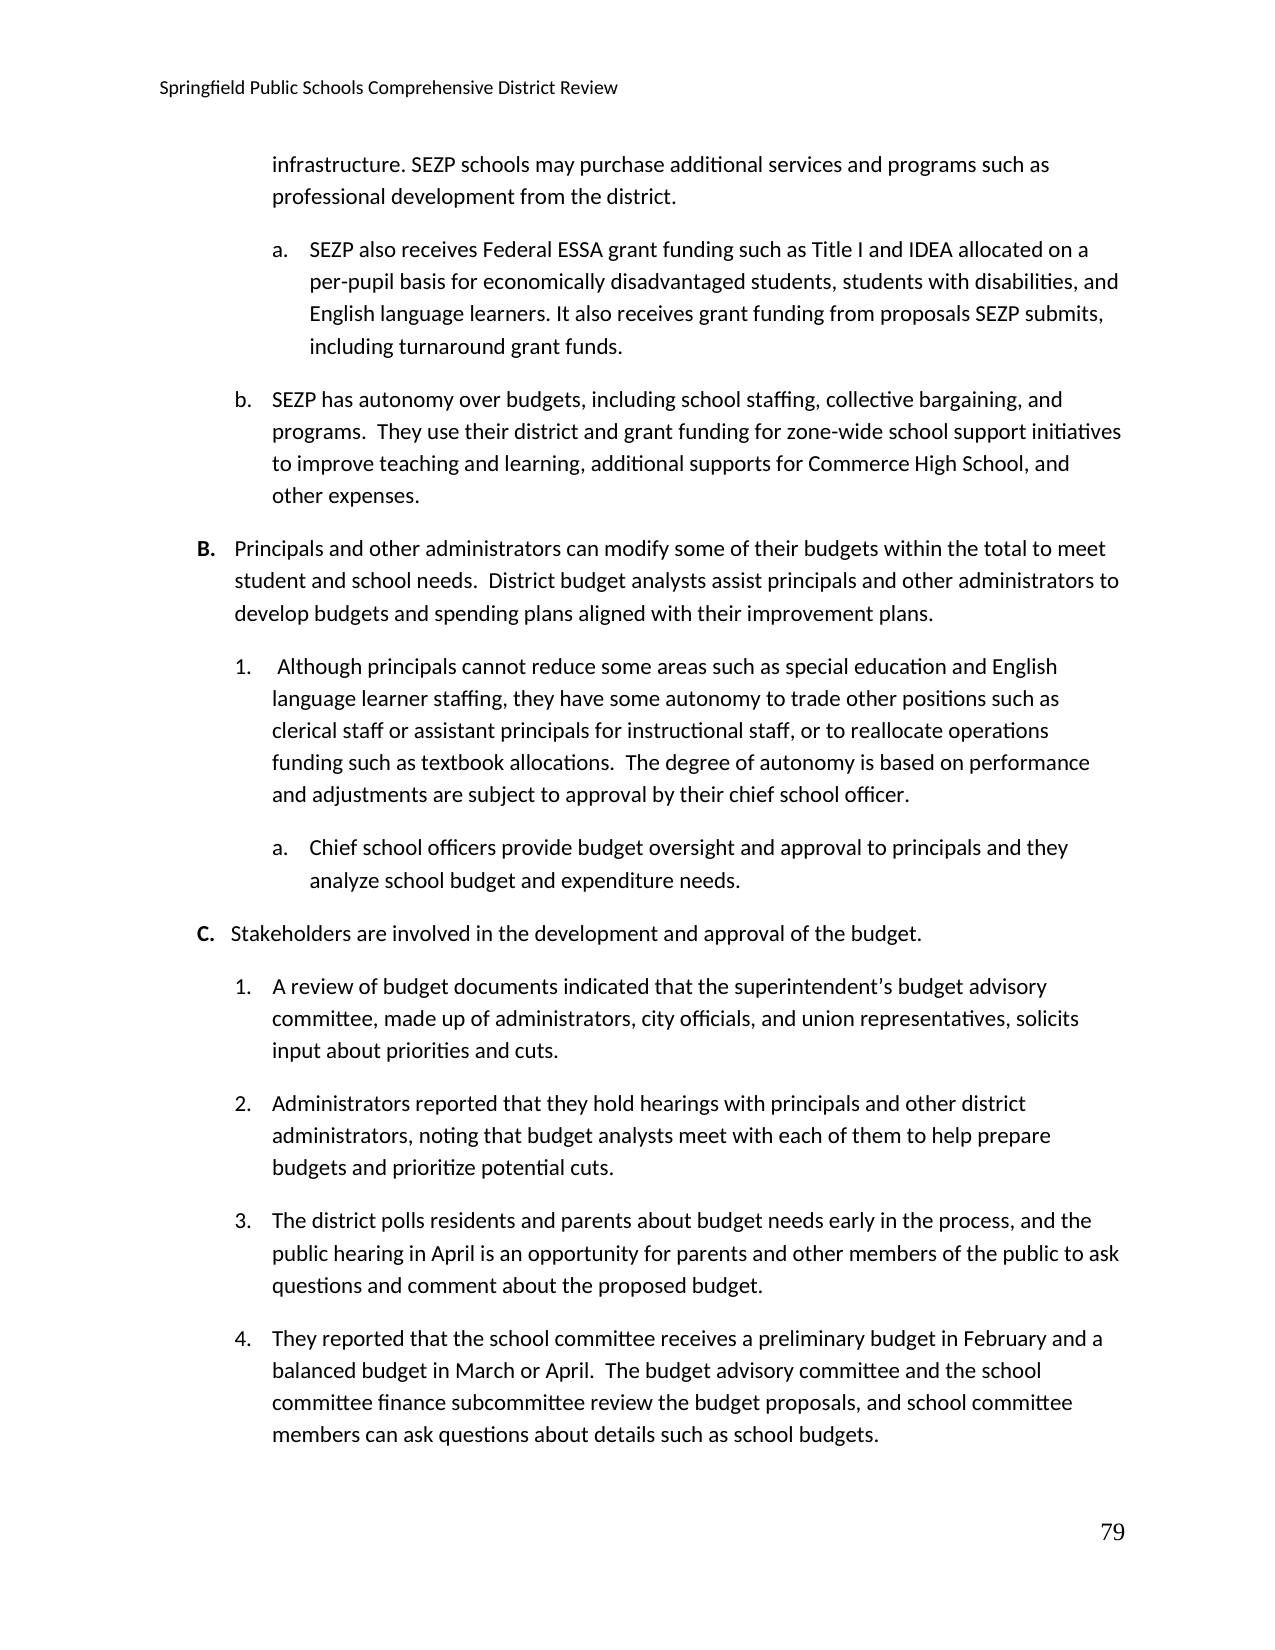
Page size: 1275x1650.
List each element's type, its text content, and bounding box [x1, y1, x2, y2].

text 4. They reported that the school committee receives a preliminary budget in February and a balanced budget in March or April. The budget advisory committee and the school committee finance subcommittee review the budget proposals, and school committee members can ask questions about details such as school budgets. [234, 1324, 1125, 1448]
text 3. The district polls residents and parents about budget needs early in the process, and the public hearing in April is an opportunity for parents and other members of the public to ask questions and comment about the proposed budget. [234, 1207, 1125, 1299]
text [234, 150, 1125, 210]
text C. Stakeholders are involved in the development and approval of the budget. [197, 919, 1125, 947]
text 1. A review of budget documents indicated that the superintendent’s budget advisory committee, made up of administrators, city officials, and union representatives, solicits input about priorities and cuts. [234, 972, 1125, 1064]
text 2. Administrators reported that they hold hearings with principals and other district administrators, noting that budget analysts meet with each of them to help prepare budgets and prioritize potential cuts. [234, 1089, 1125, 1182]
text a. Chief school officers provide budget oversight and approval to principals and they analyze school budget and expenditure needs. [272, 833, 1125, 894]
text B. Principals and other administrators can modify some of their budgets within the total to meet student and school needs. District budget analysts assist principals and other administrators to develop budgets and spending plans aligned with their improvement plans. [197, 534, 1125, 627]
text 1. Although principals cannot reduce some areas such as special education and English language learner staffing, they have some autonomy to trade other positions such as clerical staff or assistant principals for instructional staff, or to reallocate operations funding such as textbook allocations. The degree of autonomy is based on performance and adjustments are subject to approval by their chief school officer. [234, 652, 1125, 808]
list a. SEZP also receives Federal ESSA grant funding such as Title I and IDEA allocated on a per-pupil basis for economically disadvantaged students, students with disabilities, and English language learners. It also receives grant funding from proposals SEZP submits, including turnaround grant funds. [272, 235, 1125, 360]
text b. SEZP has autonomy over budgets, including school staffing, collective bargaining, and programs. They use their district and grant funding for zone-wide school support initiatives to improve teaching and learning, additional supports for Commerce High School, and other expenses. [234, 385, 1125, 509]
